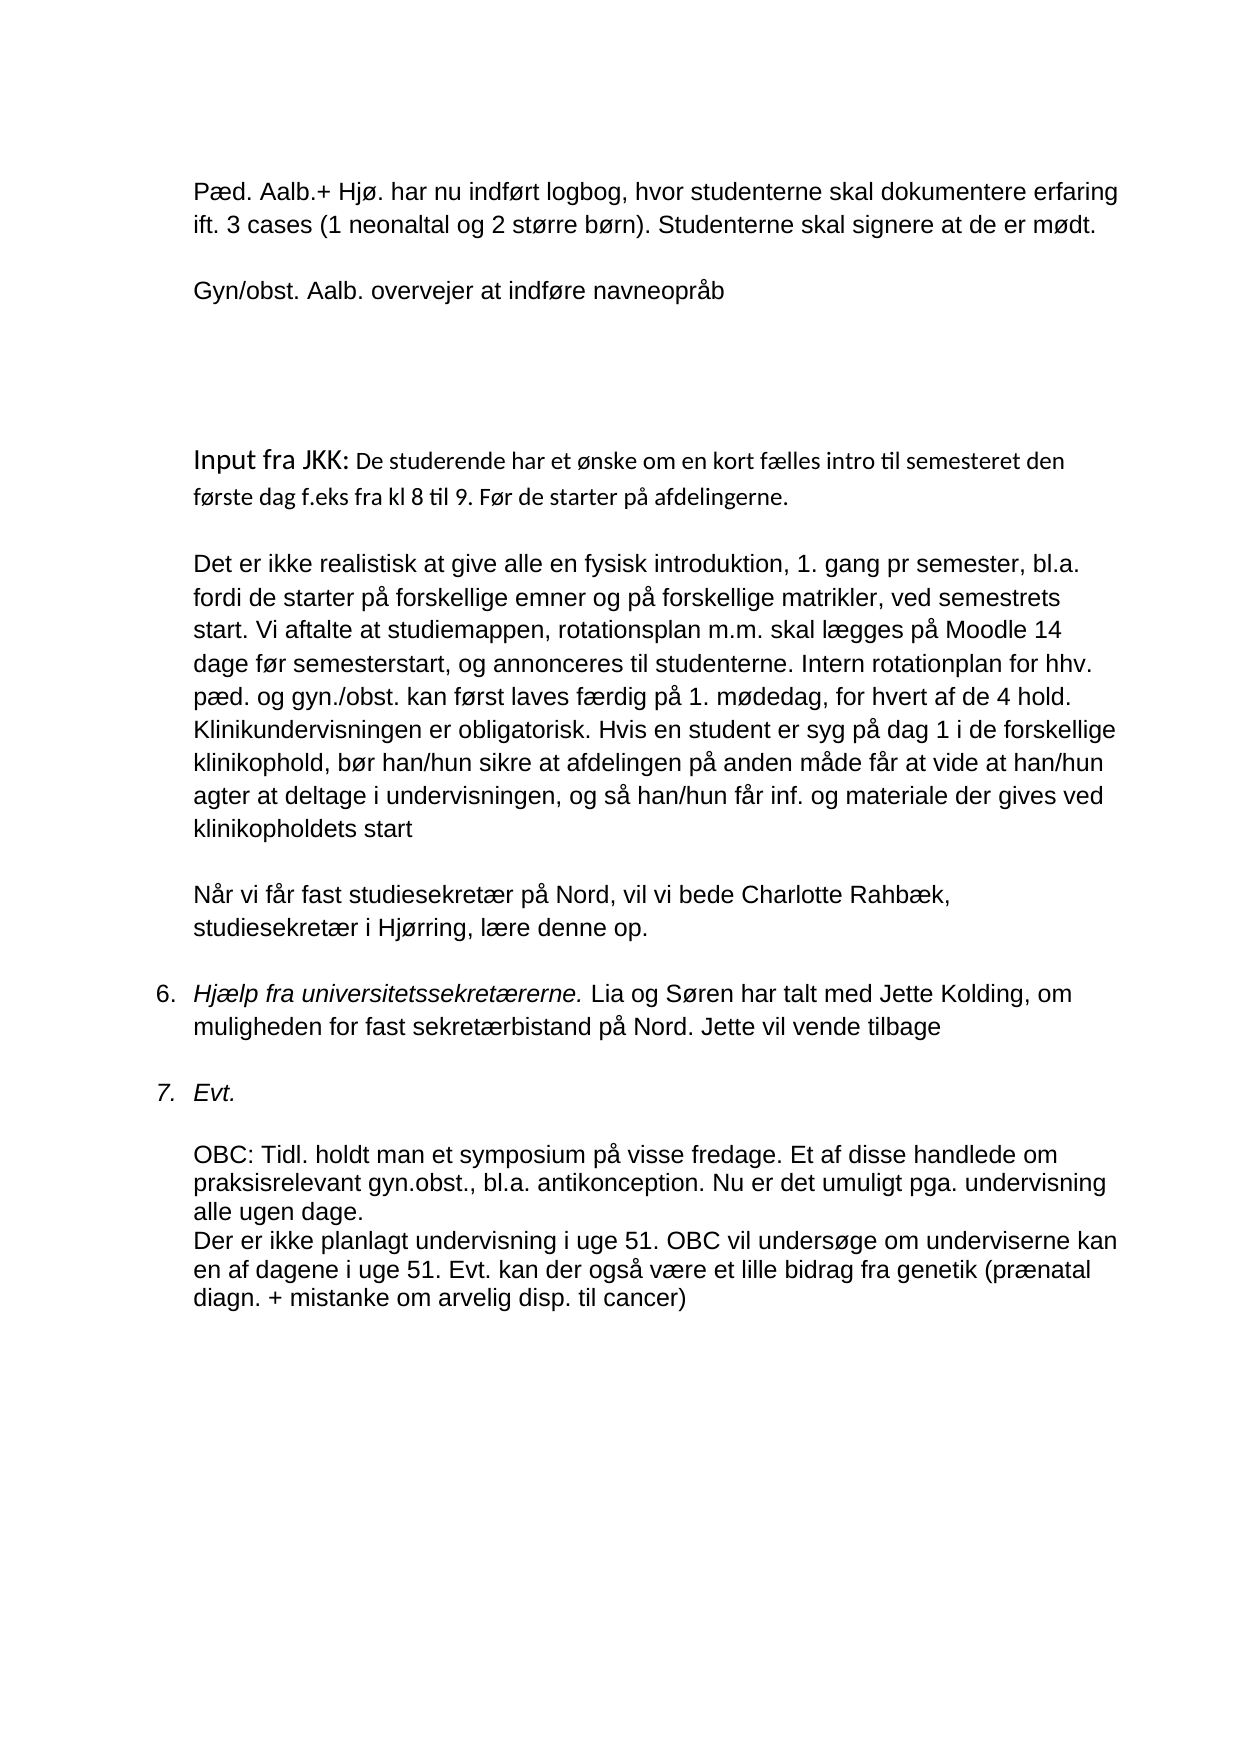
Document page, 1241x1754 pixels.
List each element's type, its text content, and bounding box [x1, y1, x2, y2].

list Det er ikke realistisk at give alle en fysisk introduktion, 1. gang pr semester, bl.a. fordi de starter på forskellige emner og på forskellige matrikler, ved semestrets start. Vi aftalte at studiemappen, rotationsplan m.m. skal lægges på Moodle 14 dage før semesterstart, og annonceres til studenterne. Intern rotationplan for hhv. pæd. og gyn./obst. kan først laves færdig på 1. mødedag, for hvert af de 4 hold. Klinikundervisningen er obligatorisk. Hvis en student er syg på dag 1 i de forskellige klinikophold, bør han/hun sikre at afdelingen på anden måde får at vide at han/hun agter at deltage i undervisningen, og så han/hun får inf. og materiale der gives ved klinikopholdets start [193, 549, 1122, 842]
list Input fra JKK: De studerende har et ønske om en kort fælles intro til semesteret den første dag f.eks fra kl 8 til 9. Før de starter på afdelingerne. [193, 441, 1122, 512]
list OBC: Tidl. holdt man et symposium på visse fredage. Et af disse handlede om praksisrelevant gyn.obst., bl.a. antikonception. Nu er det umuligt pga. undervisning alle ugen dage. [193, 1139, 1122, 1226]
list Evt. [156, 1078, 1122, 1107]
list Når vi får fast studiesekretær på Nord, vil vi bede Charlotte Rahbæk, studiesekretær i Hjørring, lære denne op. [193, 880, 1122, 941]
list Pæd. Aalb.+ Hjø. har nu indført logbog, hvor studenterne skal dokumentere erfaring ift. 3 cases (1 neonaltal og 2 større børn). Studenterne skal signere at de er mødt. [193, 177, 1122, 239]
list Hjælp fra universitetssekretærerne. Lia og Søren har talt med Jette Kolding, om muligheden for fast sekretærbistand på Nord. Jette vil vende tilbage [156, 979, 1122, 1041]
list Gyn/obst. Aalb. overvejer at indføre navneopråb [193, 276, 1122, 305]
list Der er ikke planlagt undervisning i uge 51. OBC vil undersøge om underviserne kan en af dagene i uge 51. Evt. kan der også være et lille bidrag fra genetik (prænatal diagn. + mistanke om arvelig disp. til cancer) [193, 1226, 1122, 1312]
